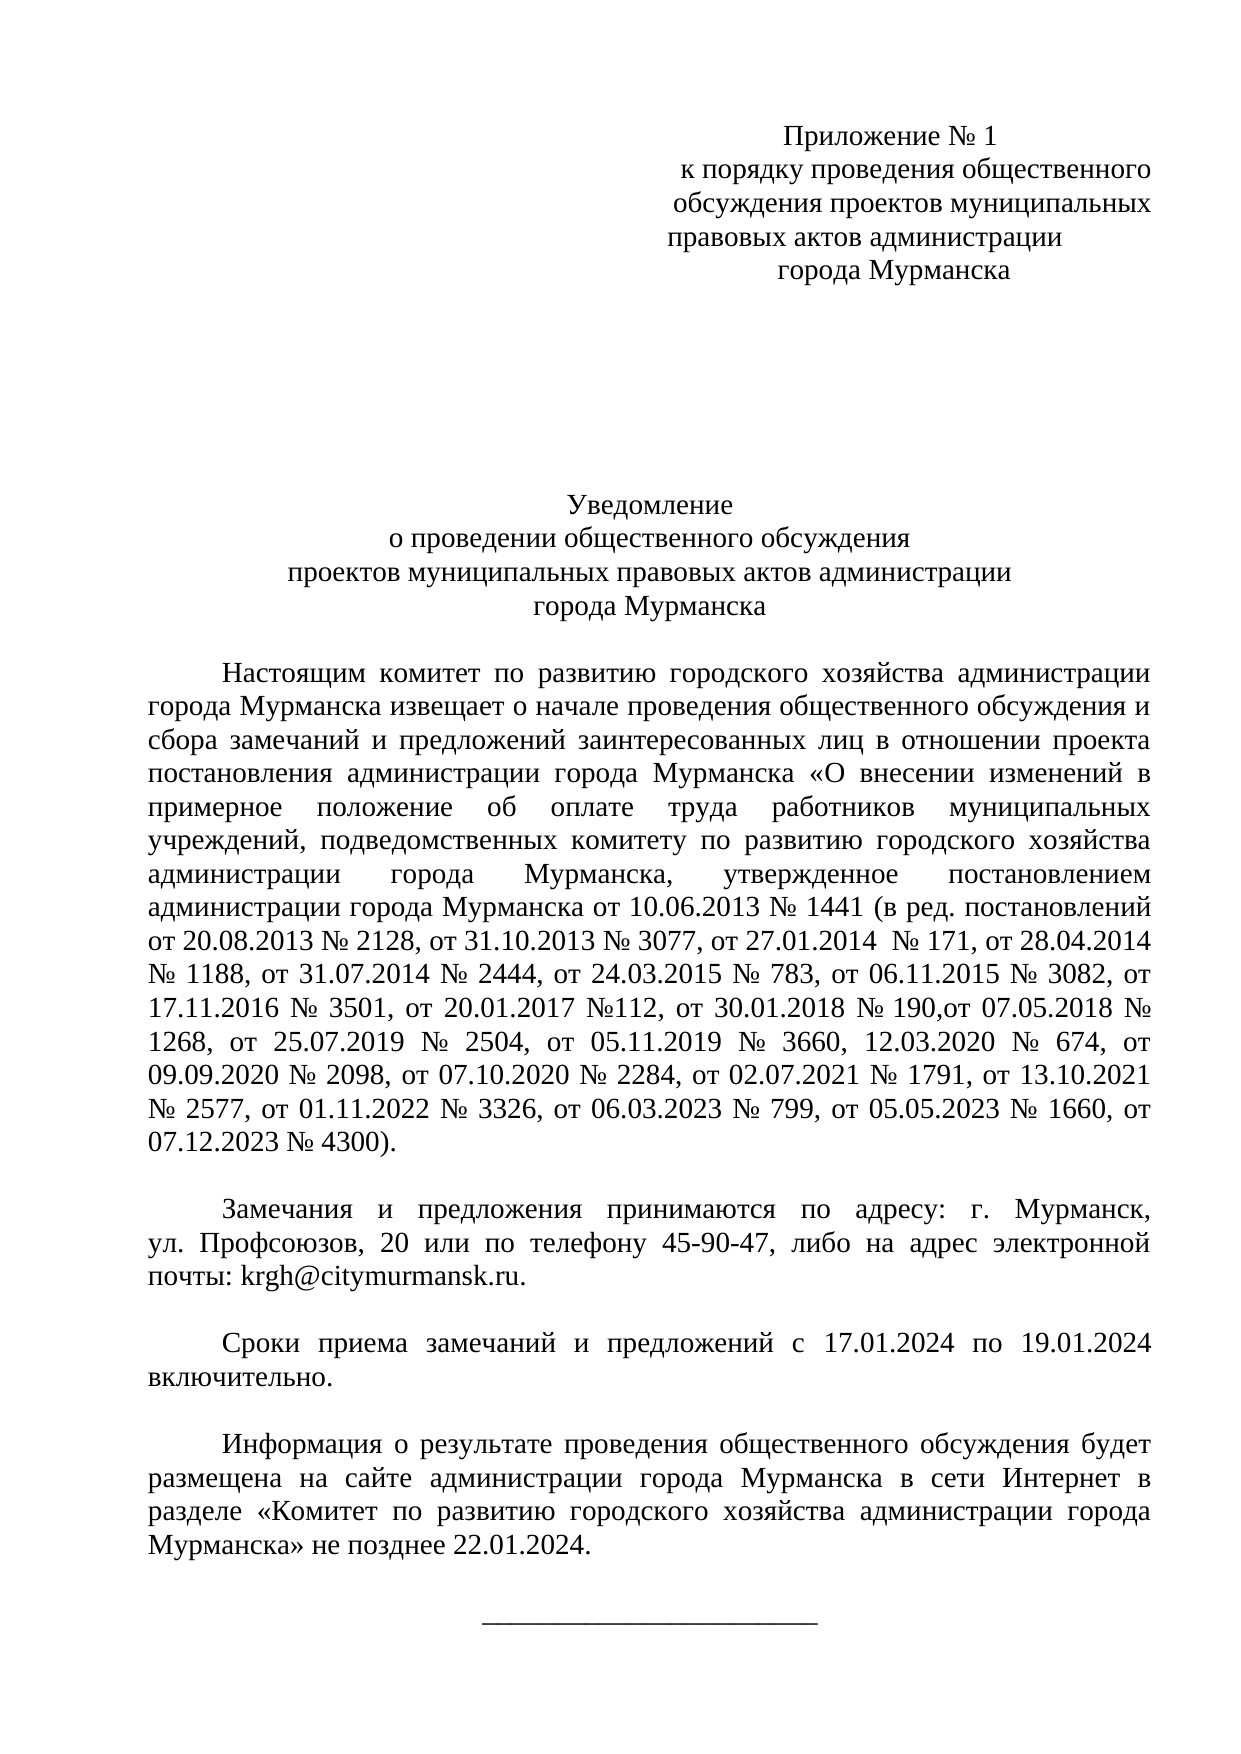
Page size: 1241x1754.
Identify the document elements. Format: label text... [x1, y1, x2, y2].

text _______________________ [148, 1594, 1152, 1627]
text Замечания и предложения принимаются по адресу: г. Мурманск, ул. Профсоюзов, 20 или по телефону 45-90-47, либо на адрес электронной почты: krgh@citymurmansk.ru. [148, 1191, 1152, 1292]
text к порядку проведения общественного обсуждения проектов муниципальных [148, 152, 1152, 219]
text Настоящим комитет по развитию городского хозяйства администрации города Мурманска извещает о начале проведения общественного обсуждения и сбора замечаний и предложений заинтересованных лиц в отношении проекта постановления администрации города Мурманска «О внесении изменений в примерное положение об оплате труда работников муниципальных учреждений, подведомственных комитету по развитию городского хозяйства администрации города Мурманска, утвержденное постановлением администрации города Мурманска от 10.06.2013 № 1441 (в ред. постановлений от 20.08.2013 № 2128, от 31.10.2013 № 3077, от 27.01.2014 № 171, от 28.04.2014 № 1188, от 31.07.2014 № 2444, от 24.03.2015 № 783, от 06.11.2015 № 3082, от 17.11.2016 № 3501, от 20.01.2017 №112, от 30.01.2018 № 190,от 07.05.2018 № 1268, от 25.07.2019 № 2504, от 05.11.2019 № 3660, 12.03.2020 № 674, от 09.09.2020 № 2098, от 07.10.2020 № 2284, от 02.07.2021 № 1791, от 13.10.2021 № 2577, от 01.11.2022 № 3326, от 06.03.2023 № 799, от 05.05.2023 № 1660, от 07.12.2023 № 4300). [148, 655, 1152, 1158]
text города Мурманска [148, 588, 1152, 621]
text Информация о результате проведения общественного обсуждения будет размещена на сайте администрации города Мурманска в сети Интернет в разделе «Комитет по развитию городского хозяйства администрации города Мурманска» не позднее 22.01.2024. [148, 1426, 1152, 1560]
text города Мурманска [148, 252, 1152, 286]
text о проведении общественного обсуждения [148, 521, 1152, 554]
text Сроки приема замечаний и предложений с 17.01.2024 по 19.01.2024 включительно. [148, 1326, 1152, 1393]
text Уведомление [148, 487, 1152, 521]
text Приложение № 1 [148, 118, 1152, 152]
text правовых актов администрации [148, 219, 1152, 252]
text проектов муниципальных правовых актов администрации [148, 554, 1152, 588]
